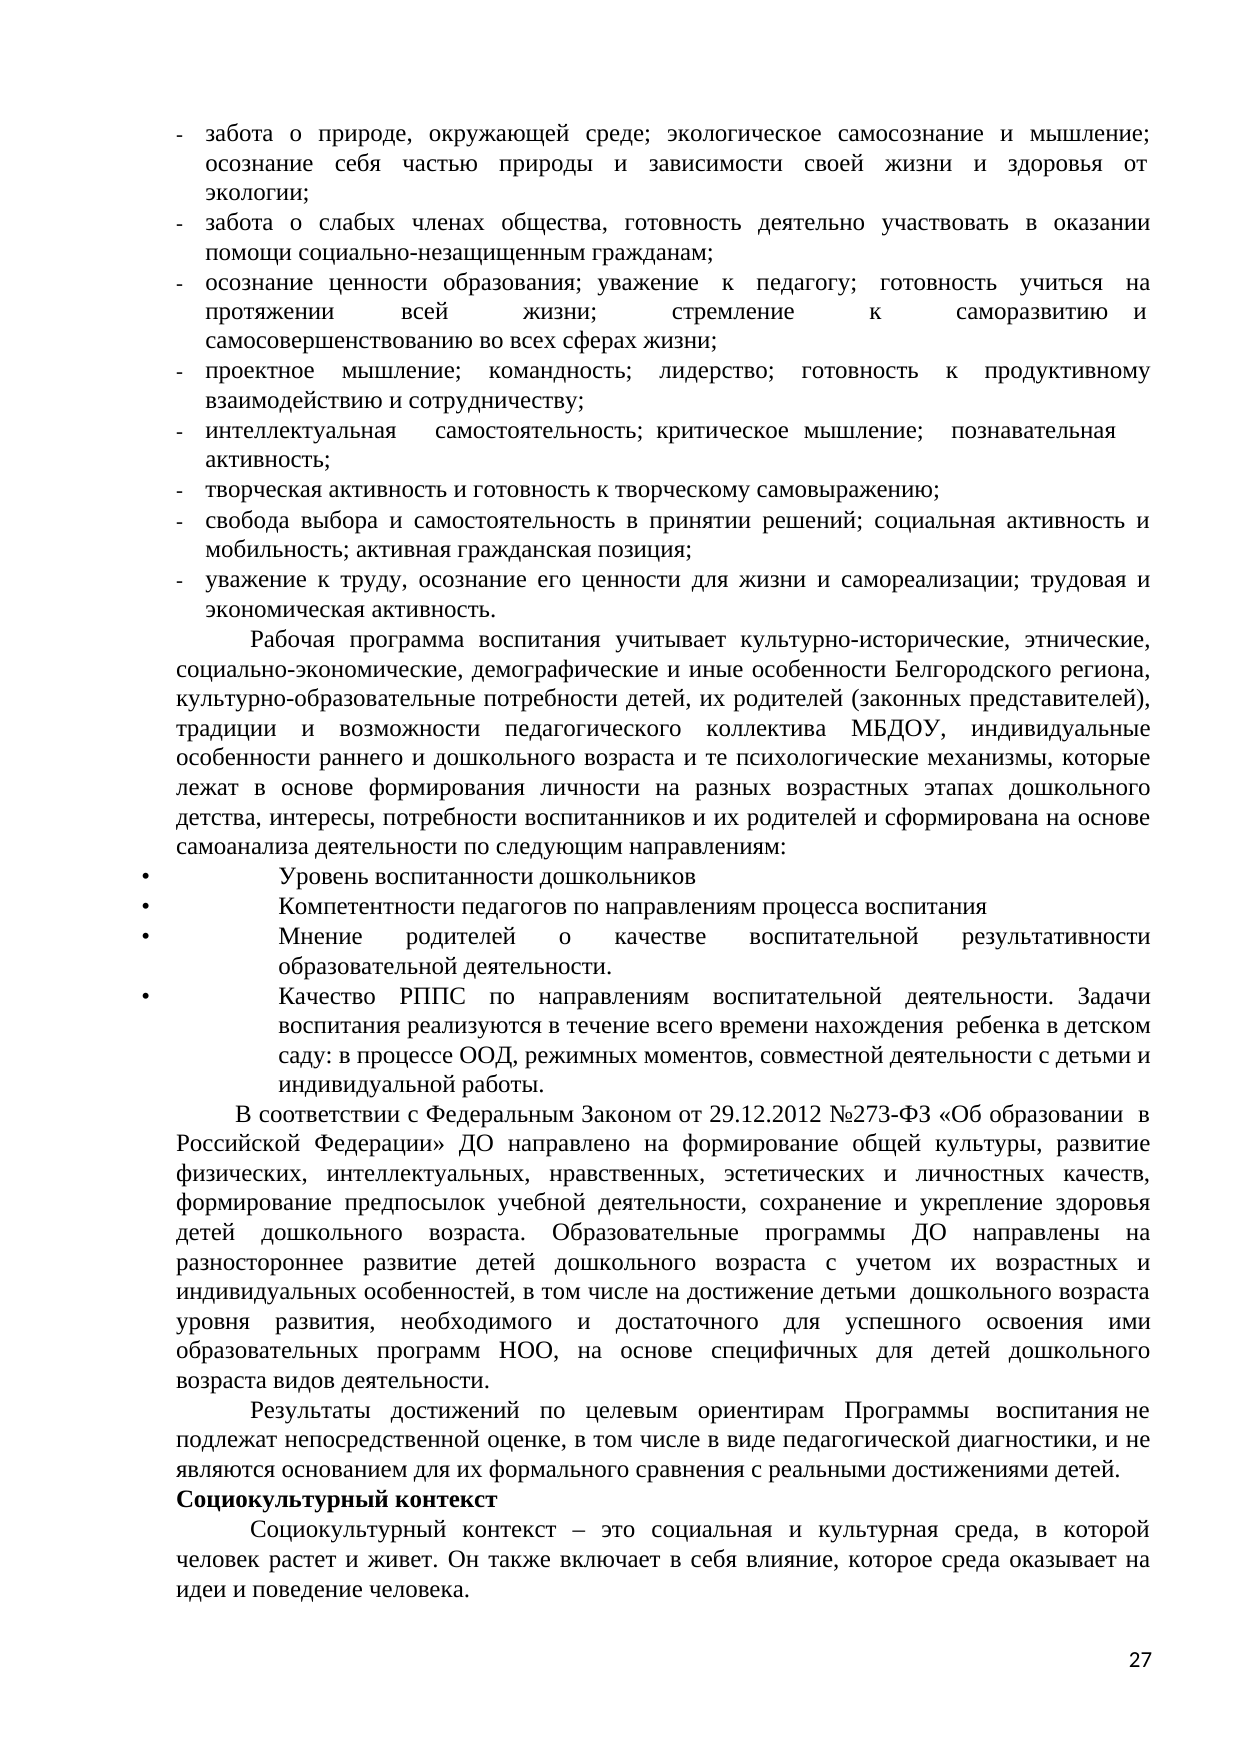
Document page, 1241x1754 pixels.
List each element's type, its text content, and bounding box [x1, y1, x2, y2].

subtitle Социокультурный контекст [176, 1484, 1152, 1513]
list Компетентности педагогов по направлениям процесса воспитания [141, 891, 1151, 920]
list проектное мышление; командность; лидерство; готовность к продуктивному взаимодействию и сотрудничеству; [176, 355, 1151, 413]
list интеллектуальная самостоятельность; критическое мышление; познавательная активность; [176, 415, 1151, 473]
text В соответствии с Федеральным Законом от 29.12.2012 №273-ФЗ «Об образовании в Российской Федерации» ДО направлено на формирование общей культуры, развитие физических, интеллектуальных, нравственных, эстетических и личностных качеств, формирование предпосылок учебной деятельности, сохранение и укрепление здоровья детей дошкольного возраста. Образовательные программы ДО направлены на разностороннее развитие детей дошкольного возраста с учетом их возрастных и индивидуальных особенностей, в том числе на достижение детьми дошкольного возраста уровня развития, необходимого и достаточного для успешного освоения ими образовательных программ НОО, на основе специфичных для детей дошкольного возраста видов деятельности. [176, 1099, 1151, 1394]
list Качество РППС по направлениям воспитательной деятельности. Задачи воспитания реализуются в течение всего времени нахождения ребенка в детском саду: в процессе ООД, режимных моментов, совместной деятельности с детьми и индивидуальной работы. [141, 981, 1151, 1098]
list свобода выбора и самостоятельность в принятии решений; социальная активность и мобильность; активная гражданская позиция; [176, 505, 1151, 563]
list творческая активность и готовность к творческому самовыражению; [176, 474, 1151, 503]
list забота о слабых членах общества, готовность деятельно участвовать в оказании помощи социально-незащищенным гражданам; [176, 207, 1151, 266]
list уважение к труду, осознание его ценности для жизни и самореализации; трудовая и экономическая активность. [176, 564, 1151, 623]
list Мнение родителей о качестве воспитательной результативности образовательной деятельности. [141, 921, 1151, 980]
text Результаты достижений по целевым ориентирам Программы воспитания не подлежат непосредственной оценке, в том числе в виде педагогической диагностики, и не являются основанием для их формального сравнения с реальными достижениями детей. [176, 1395, 1151, 1483]
list забота о природе, окружающей среде; экологическое самосознание и мышление; осознание себя частью природы и зависимости своей жизни и здоровья от экологии; [176, 118, 1151, 206]
text Рабочая программа воспитания учитывает культурно-исторические, этнические, социально-экономические, демографические и иные особенности Белгородского региона, культурно-образовательные потребности детей, их родителей (законных представителей), традиции и возможности педагогического коллектива МБДОУ, индивидуальные особенности раннего и дошкольного возраста и те психологические механизмы, которые лежат в основе формирования личности на разных возрастных этапах дошкольного детства, интересы, потребности воспитанников и их родителей и сформирована на основе самоанализа деятельности по следующим направлениям: [176, 624, 1151, 860]
list осознание ценности образования; уважение к педагогу; готовность учиться на протяжении всей жизни; стремление к саморазвитию и самосовершенствованию во всех сферах жизни; [176, 267, 1151, 354]
list Уровень воспитанности дошкольников [141, 861, 1151, 890]
text Социокультурный контекст – это социальная и культурная среда, в которой человек растет и живет. Он также включает в себя влияние, которое среда оказывает на идеи и поведение человека. [176, 1514, 1151, 1602]
